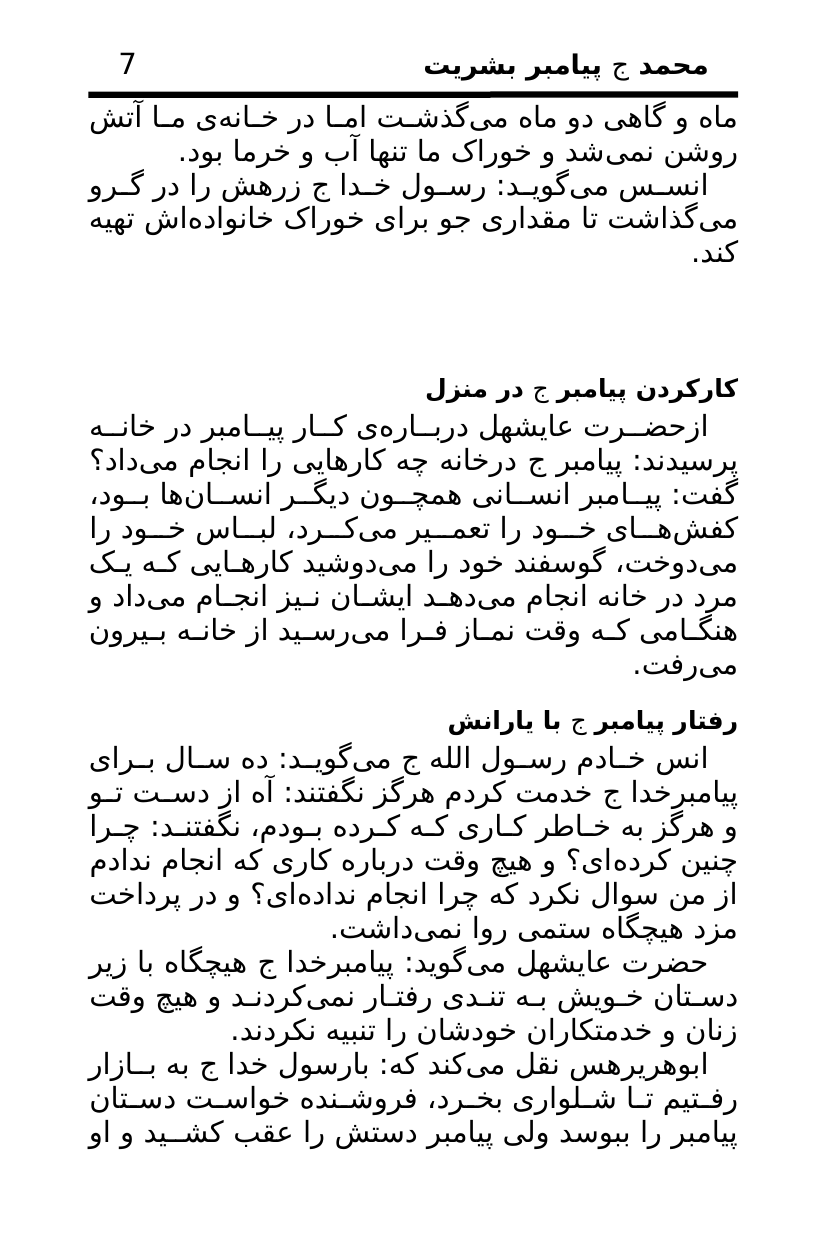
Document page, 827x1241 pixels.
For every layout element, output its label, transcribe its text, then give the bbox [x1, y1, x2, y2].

text حضرت عایشهل می‌گوید: پیامبرخدا ج هیچگاه با زیر دستان خویش به تندی رفتار نمی‌کردند و هیچ وقت زنان و خدمتکاران خودشان را تنبیه نکردند. [89, 945, 738, 1047]
text رفتار پیامبر ج با یارانش [89, 706, 738, 735]
text کارکردن پیامبر ج در منزل [89, 374, 738, 403]
text انس خادم رسول الله ج می‌گوید: ده سال برای پیامبرخدا ج خدمت کردم هرگز نگفتند: آه از دست تو و هرگز به خاطر کاری که کرده بودم، نگفتند: چرا چنین کرده‌ای؟ و هیچ وقت درباره کاری که انجام ندادم از من سوال نکرد که چرا انجام نداده‌ای؟ و در پرداخت مزد هیچگاه ستمی روا نمی‌داشت. [89, 742, 738, 945]
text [89, 1047, 738, 1149]
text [89, 100, 738, 168]
text ازحضرت عایشهل درباره‌ی کار پیامبر در خانه پرسیدند: پیامبر ج درخانه چه کارهایی را انجام می‌داد؟ گفت: پیامبر انسانی همچون دیگر انسان‌ها بود، کفش‌های خود را تعمیر می‌کرد، لباس خود را می‌دوخت، گوسفند خود را می‌دوشید کارهایی که یک مرد در خانه انجام می‌دهد ایشان نیز انجام می‌داد و هنگامی که وقت نماز فرا می‌رسید از خانه بیرون می‌رفت. [89, 409, 738, 681]
text انسس می‌گوید: رسول خدا ج زرهش را در گرو می‌گذاشت تا مقداری جو برای خوراک خانواده‌اش تهیه کند. [89, 168, 738, 270]
